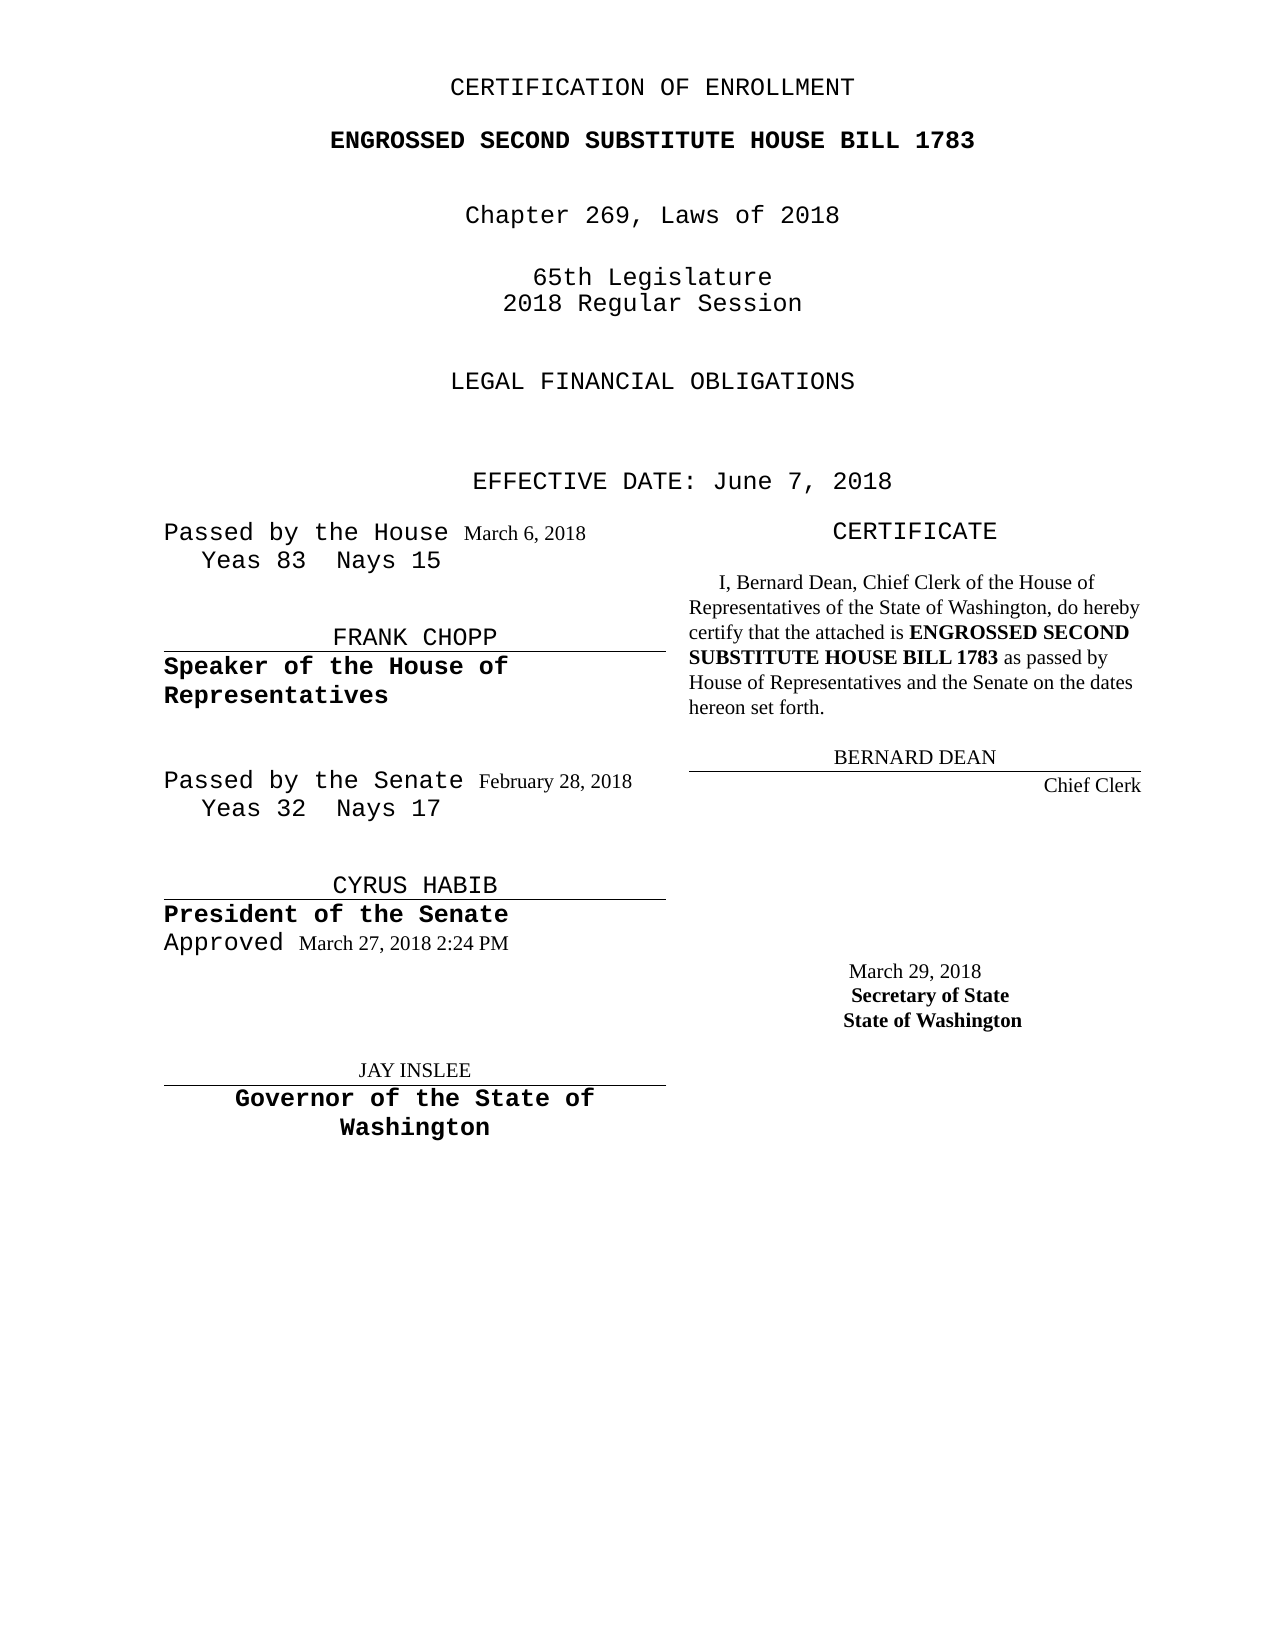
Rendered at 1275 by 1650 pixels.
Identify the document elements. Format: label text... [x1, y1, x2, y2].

table_header CERTIFICATE I, Bernard Dean, Chief Clerk of the House of Representatives of the State of Washington, do hereby certify that the attached is ENGROSSED SECOND SUBSTITUTE HOUSE BILL 1783 as passed by House of Representatives and the Senate on the dates hereon set forth. BERNARD DEAN Chief Clerk [678, 519, 1152, 930]
text Chapter 269, Laws of 2018 [135, 203, 1170, 228]
text 65th Legislature [135, 266, 1170, 291]
text LEGAL FINANCIAL OBLIGATIONS [135, 369, 1170, 394]
text EFFECTIVE DATE: June 7, 2018 [135, 469, 1170, 494]
text ENGROSSED SECOND SUBSTITUTE HOUSE BILL 1783 [135, 128, 1170, 153]
table_cell JAY INSLEE Governor of the State of Washington [153, 983, 677, 1143]
table_cell Approved March 27, 2018 2:24 PM [153, 930, 677, 983]
table_header Passed by the House March 6, 2018 Yeas 83 Nays 15 FRANK CHOPP Speaker of the House of Representatives Passed by the Senate February 28, 2018 Yeas 32 Nays 17 CYRUS HABIB President of the Senate [153, 519, 677, 930]
text 2018 Regular Session [135, 291, 1170, 319]
table_cell March 29, 2018 [678, 930, 1152, 983]
text CERTIFICATION OF ENROLLMENT [135, 75, 1170, 103]
table_cell Secretary of State State of Washington [678, 983, 1152, 1143]
